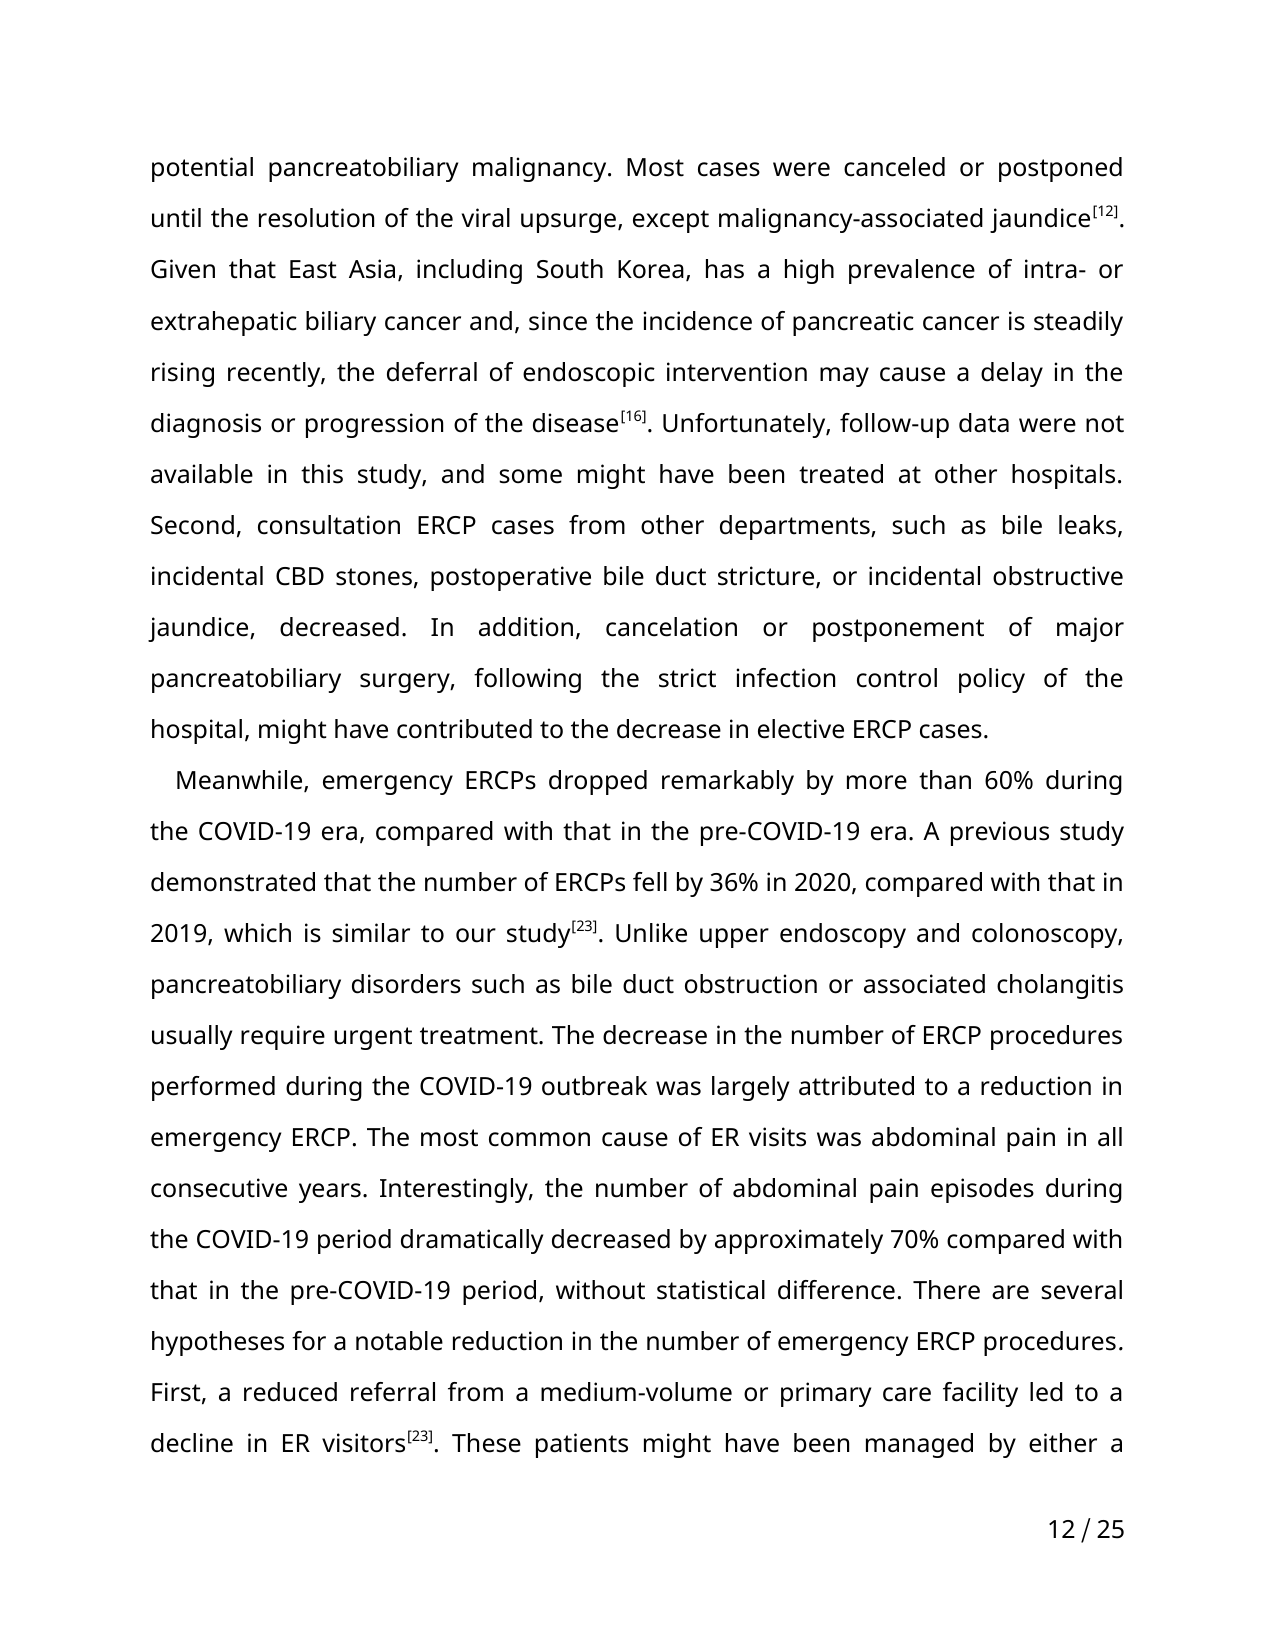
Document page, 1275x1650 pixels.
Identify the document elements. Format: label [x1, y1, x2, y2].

text [150, 762, 1125, 1460]
text [150, 150, 1125, 746]
